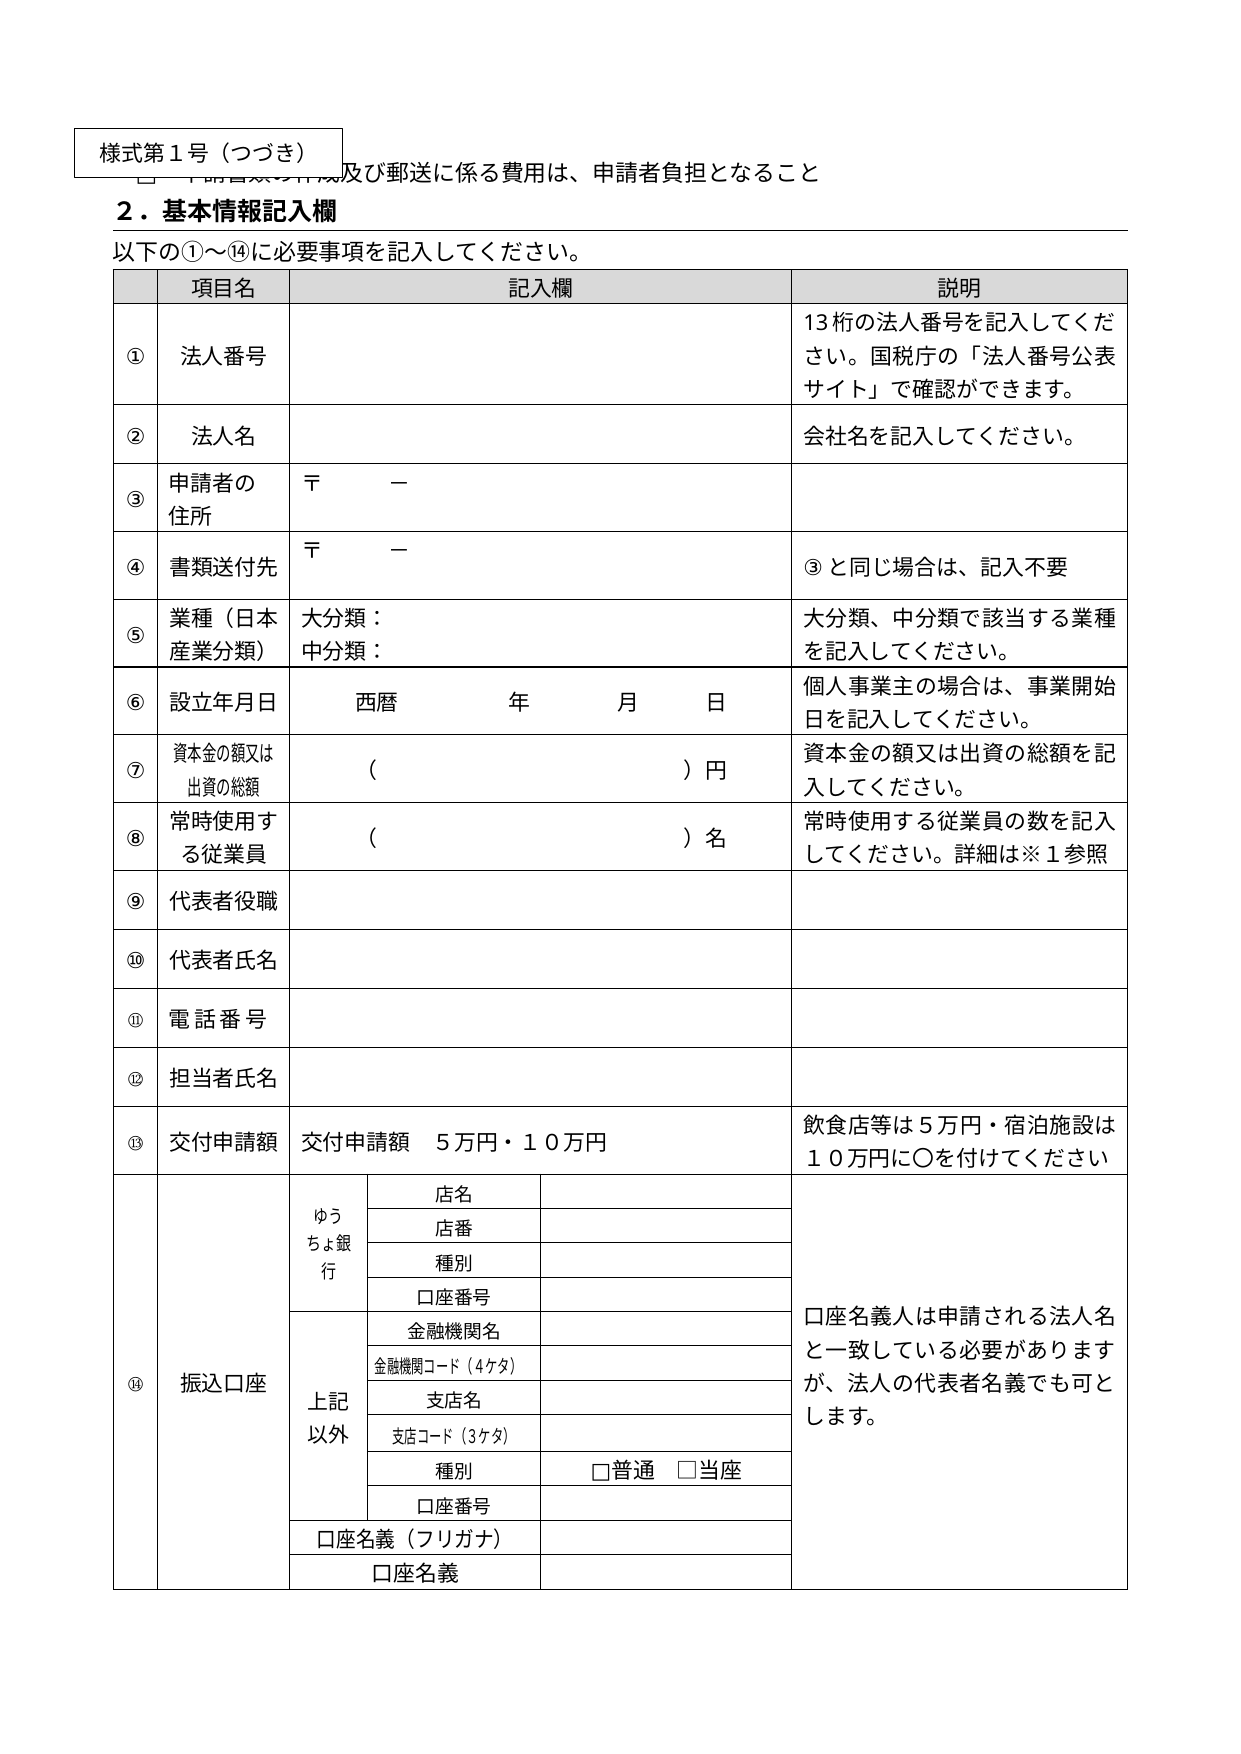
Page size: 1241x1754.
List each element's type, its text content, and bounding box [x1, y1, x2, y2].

table_cell 口座番号 [368, 1278, 540, 1311]
table_cell ⑩ [114, 930, 157, 988]
table_cell 代表者役職 [158, 871, 289, 928]
table_header [114, 270, 157, 303]
table_cell [290, 304, 791, 404]
table_cell 大分類、中分類で該当する業種を記入してください。 [792, 600, 1127, 666]
table_cell （ ）名 [290, 803, 791, 869]
table_cell （ ）円 [290, 735, 791, 802]
table_cell [290, 405, 791, 463]
table_cell ⑥ [114, 668, 157, 734]
table_cell [541, 1555, 791, 1588]
table_cell 交付申請額 ５万円・１０万円 [290, 1107, 791, 1173]
table_cell 常時使用する従業員の数を記入してください。詳細は※１参照 [792, 803, 1127, 869]
table_cell 金融機関コード（４ケタ） [368, 1346, 540, 1380]
table_cell [792, 464, 1127, 531]
table_cell 常時使用する従業員 [158, 803, 289, 869]
table_header 記入欄 [290, 270, 791, 303]
table_cell 業種（日本産業分類） [158, 600, 289, 666]
table_cell 法人名 [158, 405, 289, 463]
table_cell [541, 1346, 791, 1380]
table_cell [541, 1243, 791, 1277]
table_header 説明 [792, 270, 1127, 303]
table_cell 口座番号 [368, 1486, 540, 1520]
table_cell 電話番号 [158, 989, 289, 1047]
table_cell [541, 1381, 791, 1414]
table_cell [541, 1278, 791, 1311]
table_cell 大分類： 中分類： [290, 600, 791, 666]
table_cell 資本金の額又は出資の総額を記入してください。 [792, 735, 1127, 802]
table_cell 振込口座 [158, 1175, 289, 1588]
table_cell 支店コード（３ケタ） [368, 1415, 540, 1451]
table_cell [792, 930, 1127, 988]
table_cell 13桁の法人番号を記入してください。国税庁の「法人番号公表サイト」で確認ができます。 [792, 304, 1127, 404]
table_cell 金融機関名 [368, 1312, 540, 1345]
table_cell 資本金の額又は 出資の総額 [158, 735, 289, 802]
table_cell □普通 □当座 [541, 1452, 791, 1485]
table_cell ② [114, 405, 157, 463]
table_cell 代表者氏名 [158, 930, 289, 988]
table_cell [792, 871, 1127, 928]
table_cell 交付申請額 [158, 1107, 289, 1173]
table_cell ① [114, 304, 157, 404]
table_cell 種別 [368, 1243, 540, 1277]
table_cell [541, 1312, 791, 1345]
table_cell [792, 989, 1127, 1047]
table_cell ⑤ [114, 600, 157, 666]
table_cell 会社名を記入してください。 [792, 405, 1127, 463]
table_cell 〒 － [290, 532, 791, 599]
table_cell [290, 1048, 791, 1106]
table_cell [290, 871, 791, 928]
table_cell [541, 1209, 791, 1242]
table_header 項目名 [158, 270, 289, 303]
table_cell 設立年月日 [158, 668, 289, 734]
table_cell 申請者の 住所 [158, 464, 289, 531]
table_cell [541, 1521, 791, 1554]
table_cell [541, 1486, 791, 1520]
text 以下の①～⑭に必要事項を記入してください。 [112, 231, 1128, 269]
table_cell ⑪ [114, 989, 157, 1047]
table_cell ⑨ [114, 871, 157, 928]
text □ 申請書類の作成及び郵送に係る費用は、申請者負担となること [112, 153, 1128, 191]
table_cell 口座名義 [290, 1555, 540, 1588]
table_cell 口座名義（フリガナ） [290, 1521, 540, 1554]
table_cell 店名 [368, 1175, 540, 1208]
table_cell ③と同じ場合は、記入不要 [792, 532, 1127, 599]
table_cell [290, 989, 791, 1047]
table_cell 店番 [368, 1209, 540, 1242]
table_cell 種別 [368, 1452, 540, 1485]
table_cell 口座名義人は申請される法人名と一致している必要がありますが、法人の代表者名義でも可とします。 [792, 1175, 1127, 1588]
table_cell ③ [114, 464, 157, 531]
table_cell 西暦 年 月 日 [290, 668, 791, 734]
table_cell ゆうちょ銀行 [290, 1175, 367, 1311]
table_cell 書類送付先 [158, 532, 289, 599]
table_cell 支店名 [368, 1381, 540, 1414]
table_cell [541, 1175, 791, 1208]
table_cell [792, 1048, 1127, 1106]
table_cell ⑭ [114, 1175, 157, 1588]
table_cell ⑦ [114, 735, 157, 802]
table_cell 個人事業主の場合は、事業開始日を記入してください。 [792, 668, 1127, 734]
table_cell 〒 － [290, 464, 791, 531]
table_cell [541, 1415, 791, 1451]
table_cell ⑫ [114, 1048, 157, 1106]
table_cell 法人番号 [158, 304, 289, 404]
table_cell [290, 930, 791, 988]
table_cell ⑬ [114, 1107, 157, 1173]
table_cell 担当者氏名 [158, 1048, 289, 1106]
text ２．基本情報記入欄 [112, 191, 1128, 231]
table_cell 上記以外 [290, 1312, 367, 1520]
table_cell ④ [114, 532, 157, 599]
table_cell 飲食店等は５万円・宿泊施設は１０万円に〇を付けてください [792, 1107, 1127, 1173]
table_cell ⑧ [114, 803, 157, 869]
